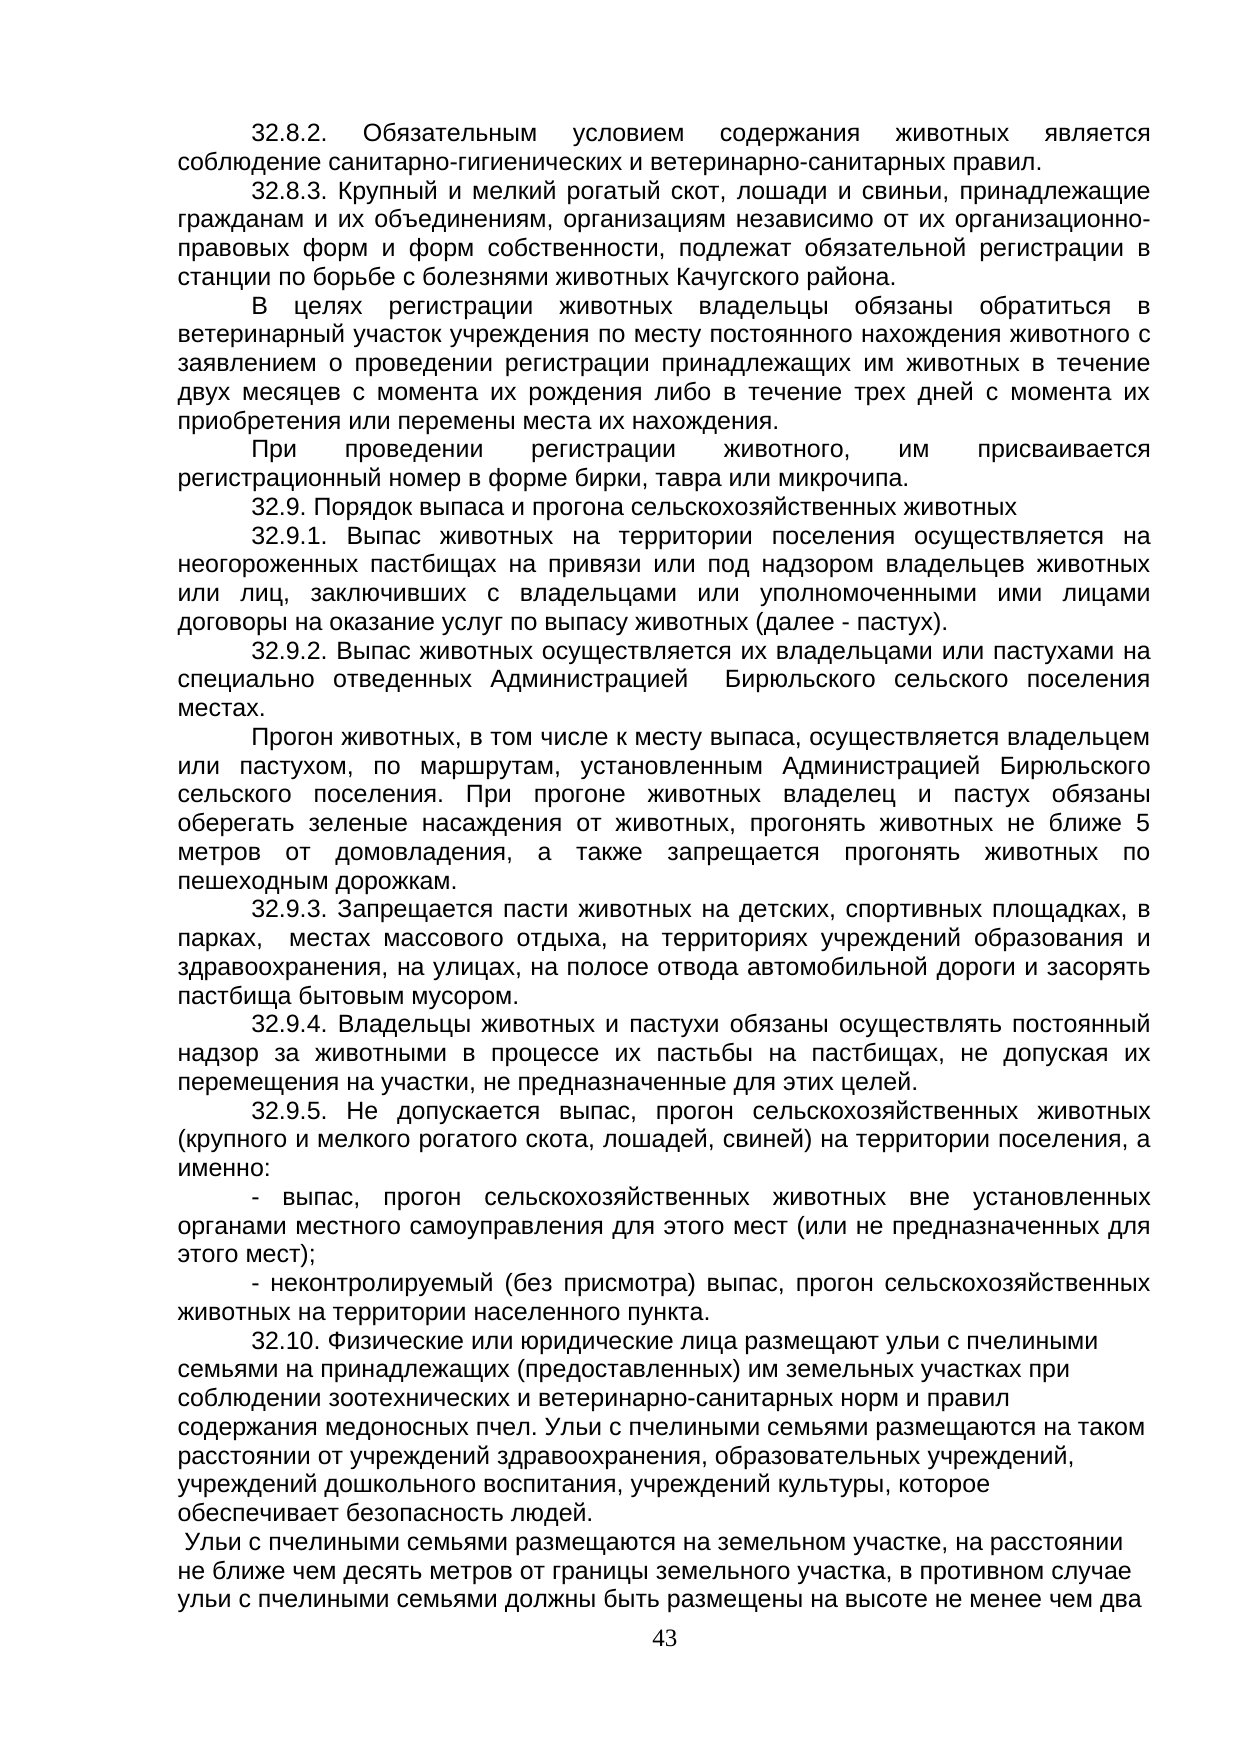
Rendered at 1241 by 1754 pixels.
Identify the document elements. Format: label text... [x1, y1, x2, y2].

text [177, 1527, 1152, 1613]
text 32.9.5. Не допускается выпас, прогон сельскохозяйственных животных (крупного и мелкого рогатого скота, лошадей, свиней) на территории поселения, а именно: [177, 1096, 1152, 1182]
text - неконтролируемый (без присмотра) выпас, прогон сельскохозяйственных животных на территории населенного пункта. [177, 1268, 1152, 1326]
text 32.8.3. Крупный и мелкий рогатый скот, лошади и свиньи, принадлежащие гражданам и их объединениям, организациям независимо от их организационно-правовых форм и форм собственности, подлежат обязательной регистрации в станции по борьбе с болезнями животных Качугского района. [177, 176, 1152, 291]
text 32.10. Физические или юридические лица размещают ульи с пчелиными семьями на принадлежащих (предоставленных) им земельных участках при соблюдении зоотехнических и ветеринарно-санитарных норм и правил содержания медоносных пчел. Ульи с пчелиными семьями размещаются на таком расстоянии от учреждений здравоохранения, образовательных учреждений, учреждений дошкольного воспитания, учреждений культуры, которое обеспечивает безопасность людей. [177, 1326, 1152, 1527]
text 32.9.4. Владельцы животных и пастухи обязаны осуществлять постоянный надзор за животными в процессе их пастьбы на пастбищах, не допуская их перемещения на участки, не предназначенные для этих целей. [177, 1009, 1152, 1096]
text Прогон животных, в том числе к месту выпаса, осуществляется владельцем или пастухом, по маршрутам, установленным Администрацией Бирюльского сельского поселения. При прогоне животных владелец и пастух обязаны оберегать зеленые насаждения от животных, прогонять животных не ближе 5 метров от домовладения, а также запрещается прогонять животных по пешеходным дорожкам. [177, 722, 1152, 894]
text 32.9. Порядок выпаса и прогона сельскохозяйственных животных [177, 492, 1152, 521]
text - выпас, прогон сельскохозяйственных животных вне установленных органами местного самоуправления для этого мест (или не предназначенных для этого мест); [177, 1182, 1152, 1268]
text 32.9.3. Запрещается пасти животных на детских, спортивных площадках, в парках, местах массового отдыха, на территориях учреждений образования и здравоохранения, на улицах, на полосе отвода автомобильной дороги и засорять пастбища бытовым мусором. [177, 894, 1152, 1009]
text 32.8.2. Обязательным условием содержания животных является соблюдение санитарно-гигиенических и ветеринарно-санитарных правил. [177, 118, 1152, 176]
text В целях регистрации животных владельцы обязаны обратиться в ветеринарный участок учреждения по месту постоянного нахождения животного с заявлением о проведении регистрации принадлежащих им животных в течение двух месяцев с момента их рождения либо в течение трех дней с момента их приобретения или перемены места их нахождения. [177, 291, 1152, 434]
text 32.9.2. Выпас животных осуществляется их владельцами или пастухами на специально отведенных Администрацией Бирюльского сельского поселения местах. [177, 636, 1152, 722]
text При проведении регистрации животного, им присваивается регистрационный номер в форме бирки, тавра или микрочипа. [177, 434, 1152, 492]
text 32.9.1. Выпас животных на территории поселения осуществляется на неогороженных пастбищах на привязи или под надзором владельцев животных или лиц, заключивших с владельцами или уполномоченными ими лицами договоры на оказание услуг по выпасу животных (далее - пастух). [177, 521, 1152, 636]
